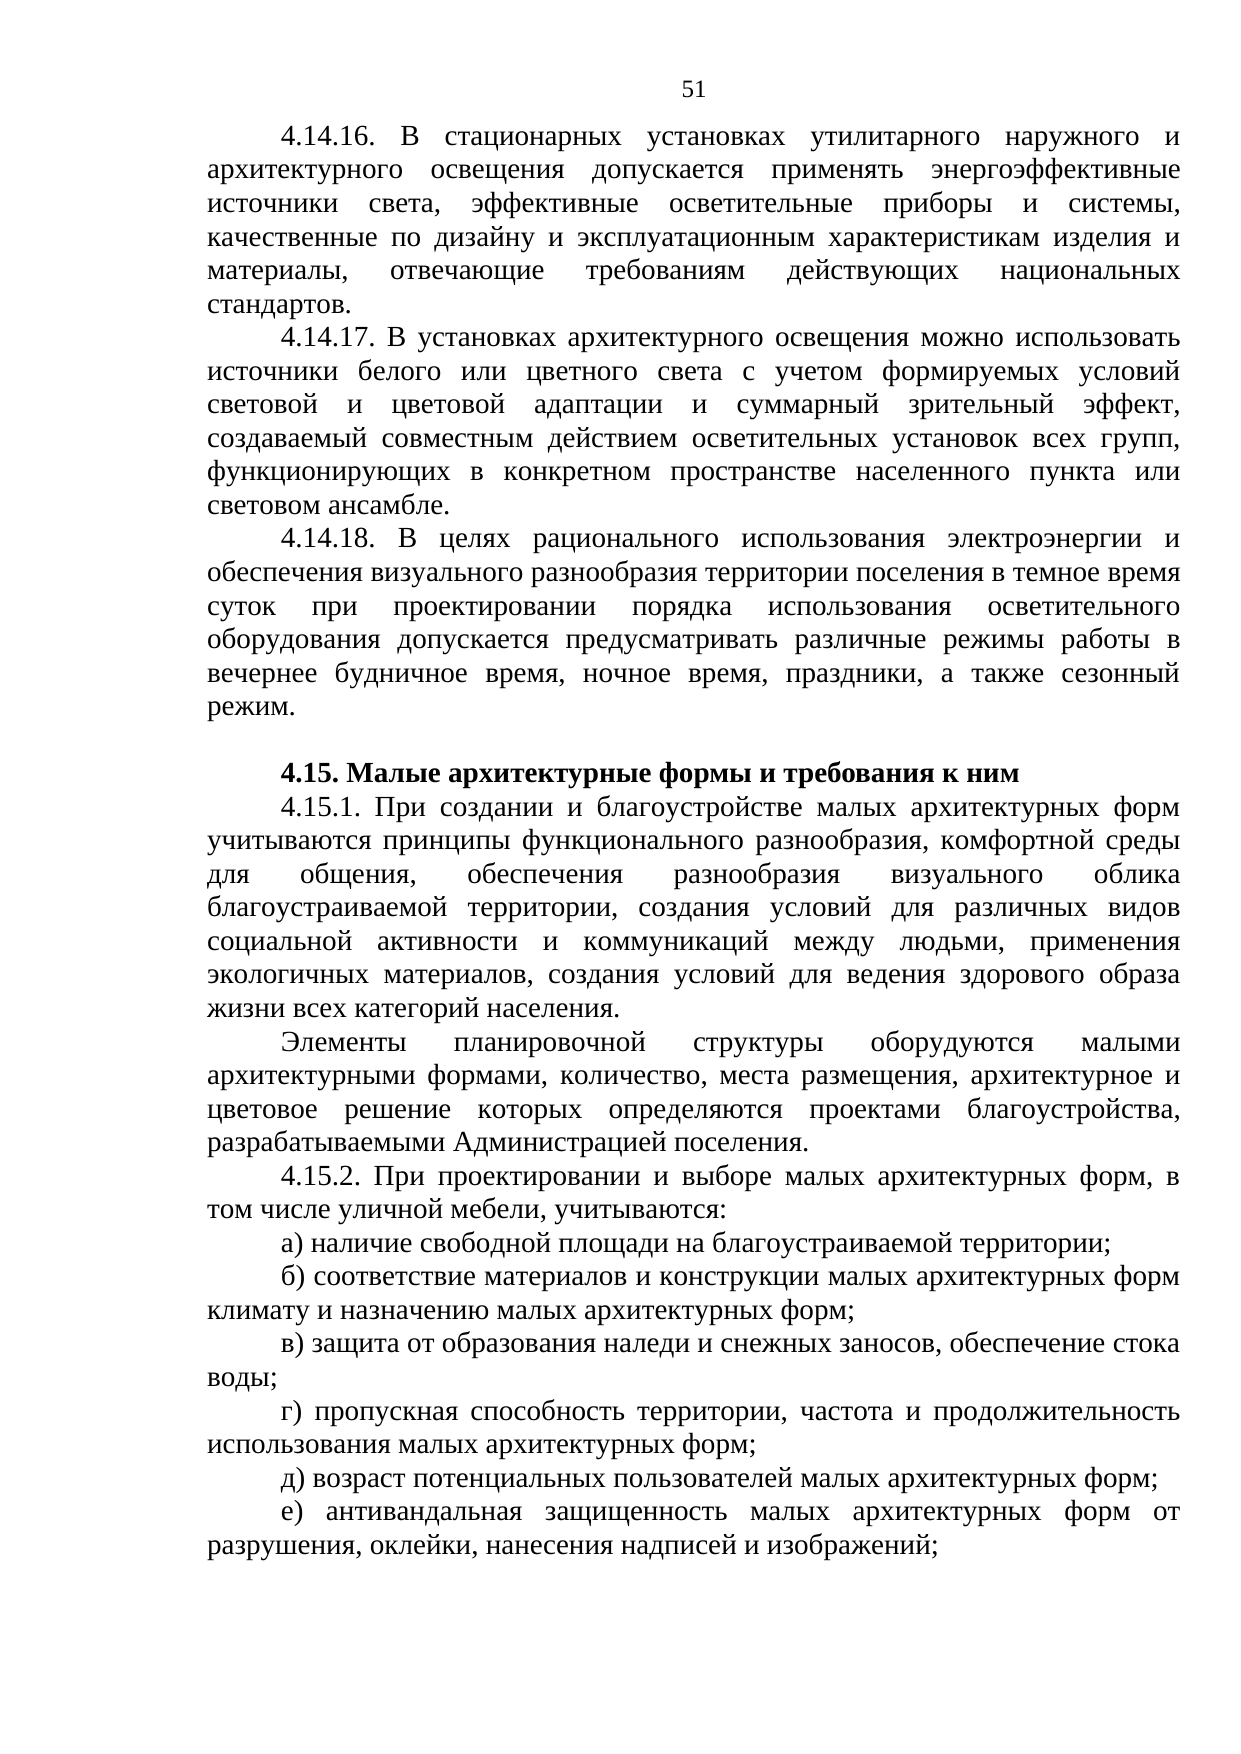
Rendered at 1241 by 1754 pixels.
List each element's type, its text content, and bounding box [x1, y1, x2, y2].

text д) возраст потенциальных пользователей малых архитектурных форм; [207, 1460, 1181, 1493]
text 4.14.18. В целях рационального использования электроэнергии и обеспечения визуального разнообразия территории поселения в темное время суток при проектировании порядка использования осветительного оборудования допускается предусматривать различные режимы работы в вечернее будничное время, ночное время, праздники, а также сезонный режим. [207, 521, 1181, 722]
text б) соответствие материалов и конструкции малых архитектурных форм климату и назначению малых архитектурных форм; [207, 1258, 1181, 1326]
text Элементы планировочной структуры оборудуются малыми архитектурными формами, количество, места размещения, архитектурное и цветовое решение которых определяются проектами благоустройства, разрабатываемыми Администрацией поселения. [207, 1024, 1181, 1158]
text 4.15.1. При создании и благоустройстве малых архитектурных форм учитываются принципы функционального разнообразия, комфортной среды для общения, обеспечения разнообразия визуального облика благоустраиваемой территории, создания условий для различных видов социальной активности и коммуникаций между людьми, применения экологичных материалов, создания условий для ведения здорового образа жизни всех категорий населения. [207, 789, 1181, 1024]
text 4.14.16. В стационарных установках утилитарного наружного и архитектурного освещения допускается применять энергоэффективные источники света, эффективные осветительные приборы и системы, качественные по дизайну и эксплуатационным характеристикам изделия и материалы, отвечающие требованиям действующих национальных стандартов. [207, 118, 1181, 319]
text 4.15. Малые архитектурные формы и требования к ним [207, 755, 1181, 789]
text г) пропускная способность территории, частота и продолжительность использования малых архитектурных форм; [207, 1393, 1181, 1460]
text е) антивандальная защищенность малых архитектурных форм от разрушения, оклейки, нанесения надписей и изображений; [207, 1493, 1181, 1560]
text 4.14.17. В установках архитектурного освещения можно использовать источники белого или цветного света с учетом формируемых условий световой и цветовой адаптации и суммарный зрительный эффект, создаваемый совместным действием осветительных установок всех групп, функционирующих в конкретном пространстве населенного пункта или световом ансамбле. [207, 319, 1181, 521]
text 4.15.2. При проектировании и выборе малых архитектурных форм, в том числе уличной мебели, учитываются: [207, 1158, 1181, 1225]
text в) защита от образования наледи и снежных заносов, обеспечение стока воды; [207, 1326, 1181, 1393]
text а) наличие свободной площади на благоустраиваемой территории; [207, 1225, 1181, 1258]
